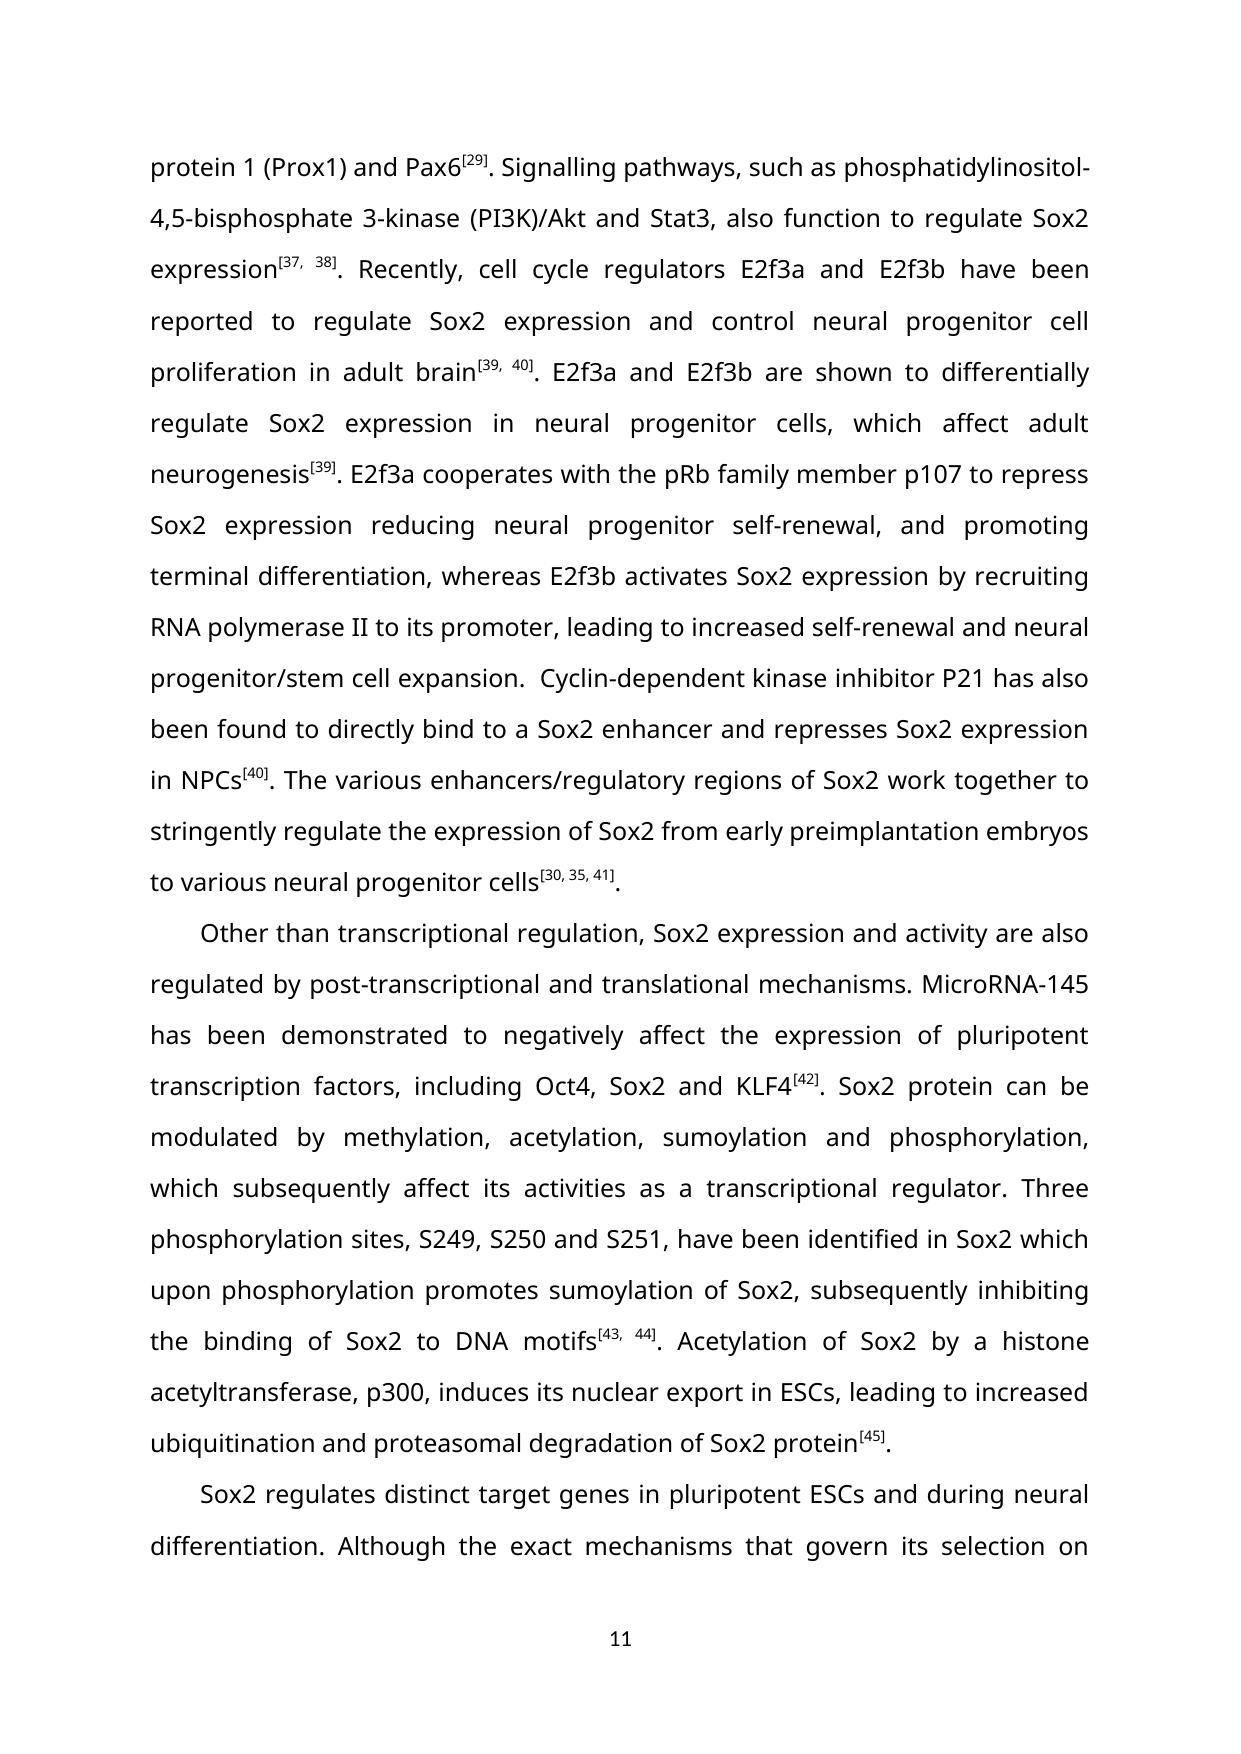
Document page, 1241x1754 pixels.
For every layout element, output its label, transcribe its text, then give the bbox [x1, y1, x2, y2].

text Other than transcriptional regulation, Sox2 expression and activity are also regulated by post-transcriptional and translational mechanisms. MicroRNA-145 has been demonstrated to negatively affect the expression of pluripotent transcription factors, including Oct4, Sox2 and KLF4[42]. Sox2 protein can be modulated by methylation, acetylation, sumoylation and phosphorylation, which subsequently affect its activities as a transcriptional regulator. Three phosphorylation sites, S249, S250 and S251, have been identified in Sox2 which upon phosphorylation promotes sumoylation of Sox2, subsequently inhibiting the binding of Sox2 to DNA motifs[43, 44]. Acetylation of Sox2 by a histone acetyltransferase, p300, induces its nuclear export in ESCs, leading to increased ubiquitination and proteasomal degradation of Sox2 protein[45]. [150, 916, 1090, 1460]
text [150, 150, 1090, 899]
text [150, 1477, 1090, 1562]
